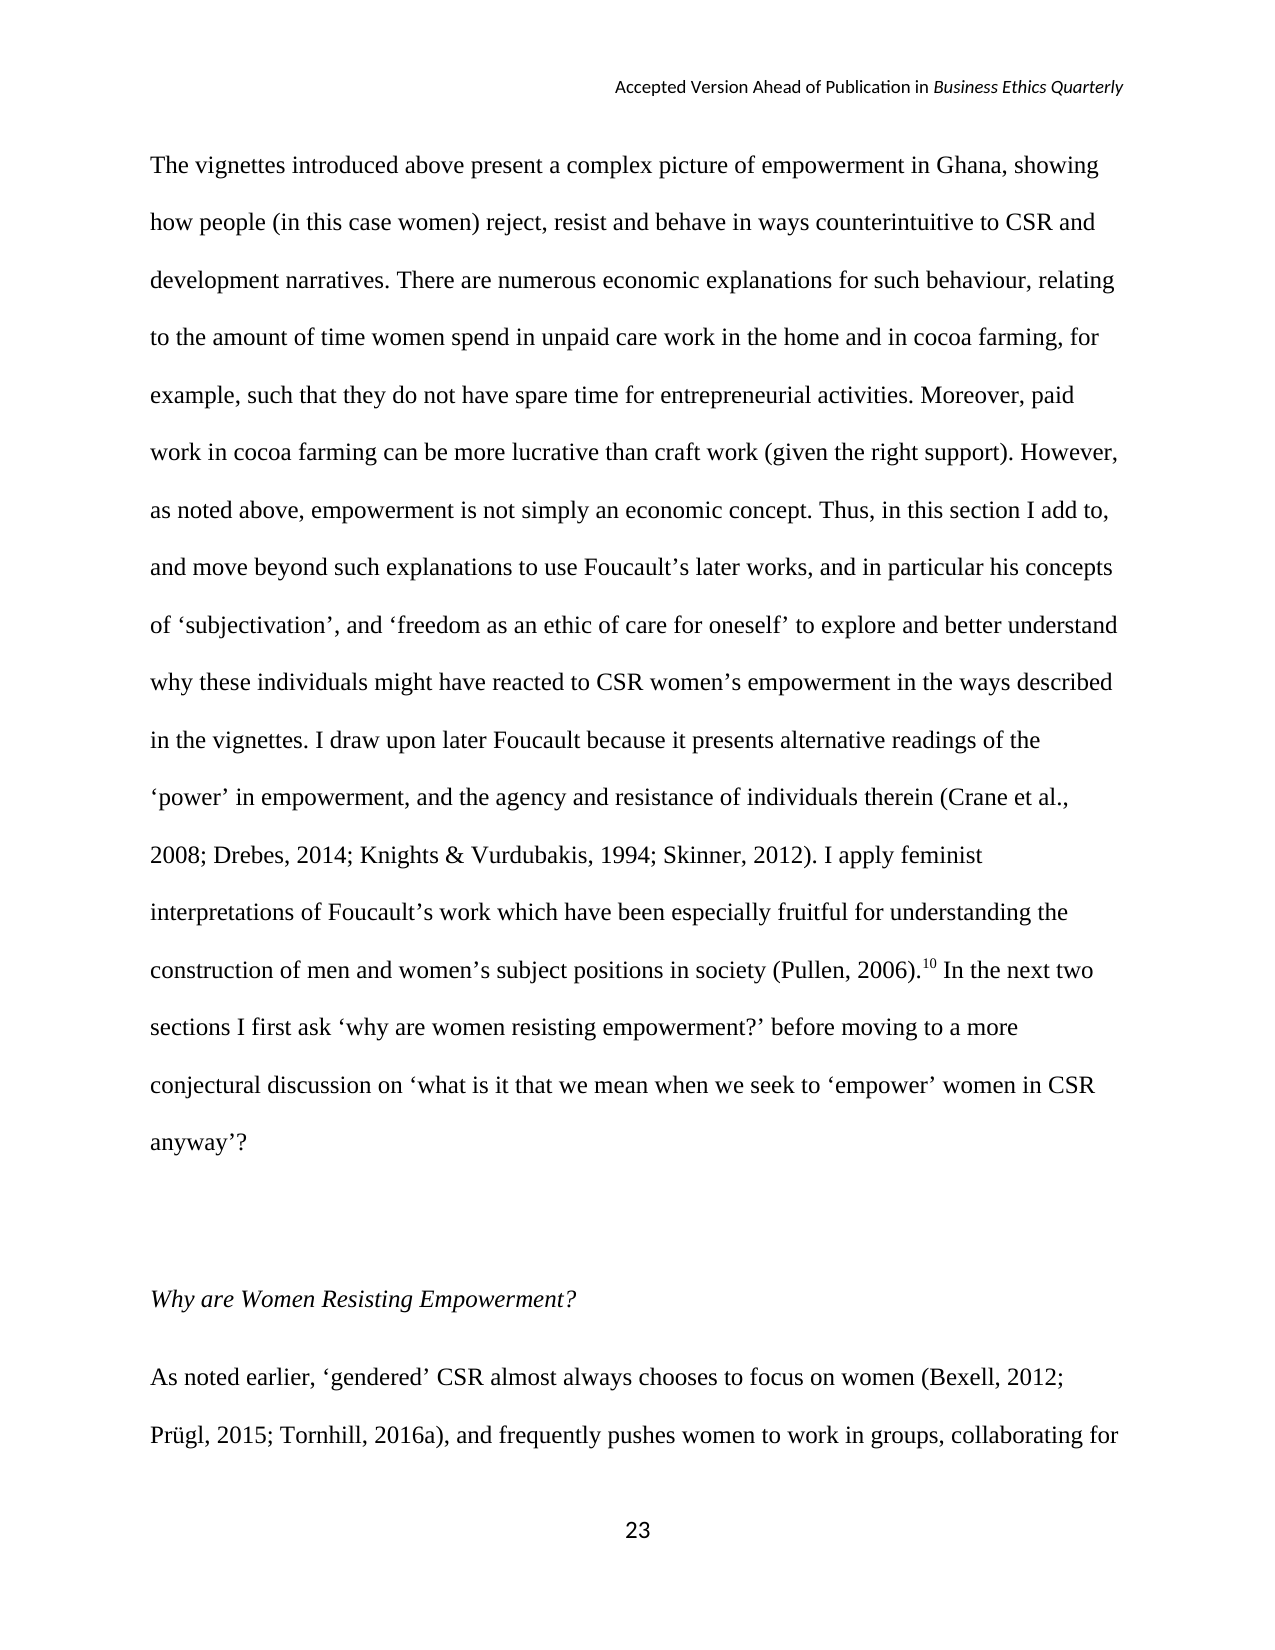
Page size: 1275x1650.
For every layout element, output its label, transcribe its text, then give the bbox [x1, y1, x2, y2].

text Why are Women Resisting Empowerment? [150, 1284, 1125, 1313]
text The vignettes introduced above present a complex picture of empowerment in Ghana, showing how people (in this case women) reject, resist and behave in ways counterintuitive to CSR and development narratives. There are numerous economic explanations for such behaviour, relating to the amount of time women spend in unpaid care work in the home and in cocoa farming, for example, such that they do not have spare time for entrepreneurial activities. Moreover, paid work in cocoa farming can be more lucrative than craft work (given the right support). However, as noted above, empowerment is not simply an economic concept. Thus, in this section I add to, and move beyond such explanations to use Foucault’s later works, and in particular his concepts of ‘subjectivation’, and ‘freedom as an ethic of care for oneself’ to explore and better understand why these individuals might have reacted to CSR women’s empowerment in the ways described in the vignettes. I draw upon later Foucault because it presents alternative readings of the ‘power’ in empowerment, and the agency and resistance of individuals therein (Crane et al., 2008; Drebes, 2014; Knights & Vurdubakis, 1994; Skinner, 2012). I apply feminist interpretations of Foucault’s work which have been especially fruitful for understanding the construction of men and women’s subject positions in society (Pullen, 2006). In the next two sections I first ask ‘why are women resisting empowerment?’ before moving to a more conjectural discussion on ‘what is it that we mean when we seek to ‘empower’ women in CSR anyway’? [150, 150, 1125, 1156]
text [150, 1362, 1125, 1449]
